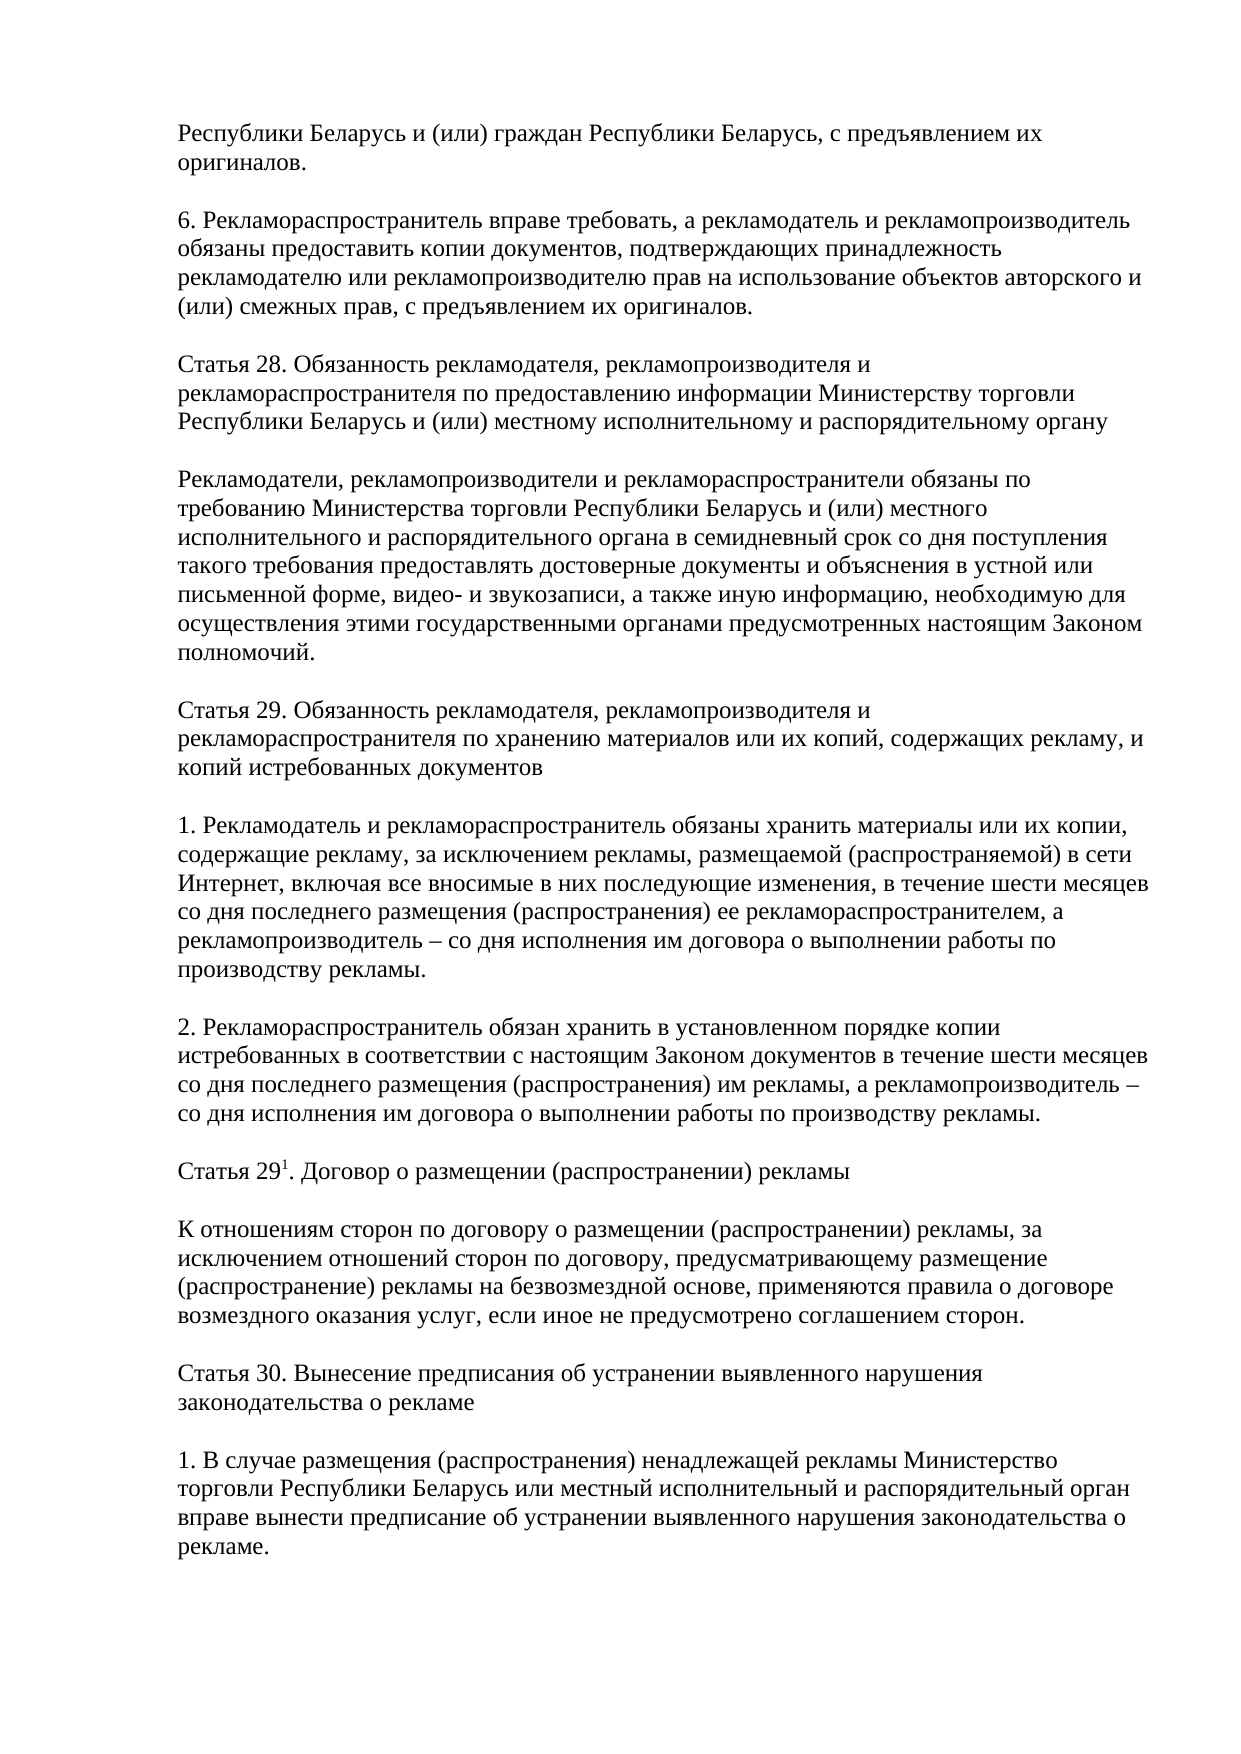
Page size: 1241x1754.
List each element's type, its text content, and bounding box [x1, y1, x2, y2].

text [177, 118, 1152, 176]
text 1. Рекламодатель и рекламораспространитель обязаны хранить материалы или их копии, содержащие рекламу, за исключением рекламы, размещаемой (распространяемой) в сети Интернет, включая все вносимые в них последующие изменения, в течение шести месяцев со дня последнего размещения (распространения) ее рекламораспространителем, а рекламопроизводитель – со дня исполнения им договора о выполнении работы по производству рекламы. [177, 810, 1152, 983]
text Рекламодатели, рекламопроизводители и рекламораспространители обязаны по требованию Министерства торговли Республики Беларусь и (или) местного исполнительного и распорядительного органа в семидневный срок со дня поступления такого требования предоставлять достоверные документы и объяснения в устной или письменной форме, видео- и звукозаписи, а также иную информацию, необходимую для осуществления этими государственными органами предусмотренных настоящим Законом полномочий. [177, 464, 1152, 666]
text 2. Рекламораспространитель обязан хранить в установленном порядке копии истребованных в соответствии с настоящим Законом документов в течение шести месяцев со дня последнего размещения (распространения) им рекламы, а рекламопроизводитель – со дня исполнения им договора о выполнении работы по производству рекламы. [177, 1012, 1152, 1127]
text К отношениям сторон по договору о размещении (распространении) рекламы, за исключением отношений сторон по договору, предусматривающему размещение (распространение) рекламы на безвозмездной основе, применяются правила о договоре возмездного оказания услуг, если иное не предусмотрено соглашением сторон. [177, 1214, 1152, 1329]
text Статья 29. Обязанность рекламодателя, рекламопроизводителя и рекламораспространителя по хранению материалов или их копий, содержащих рекламу, и копий истребованных документов [177, 695, 1152, 781]
text Статья 30. Вынесение предписания об устранении выявленного нарушения законодательства о рекламе [177, 1358, 1152, 1416]
text Статья 291. Договор о размещении (распространении) рекламы [177, 1156, 1152, 1185]
text 6. Рекламораспространитель вправе требовать, а рекламодатель и рекламопроизводитель обязаны предоставить копии документов, подтверждающих принадлежность рекламодателю или рекламопроизводителю прав на использование объектов авторского и (или) смежных прав, с предъявлением их оригиналов. [177, 205, 1152, 320]
text 1. В случае размещения (распространения) ненадлежащей рекламы Министерство торговли Республики Беларусь или местный исполнительный и распорядительный орган вправе вынести предписание об устранении выявленного нарушения законодательства о рекламе. [177, 1445, 1152, 1560]
text Статья 28. Обязанность рекламодателя, рекламопроизводителя и рекламораспространителя по предоставлению информации Министерству торговли Республики Беларусь и (или) местному исполнительному и распорядительному органу [177, 349, 1152, 435]
